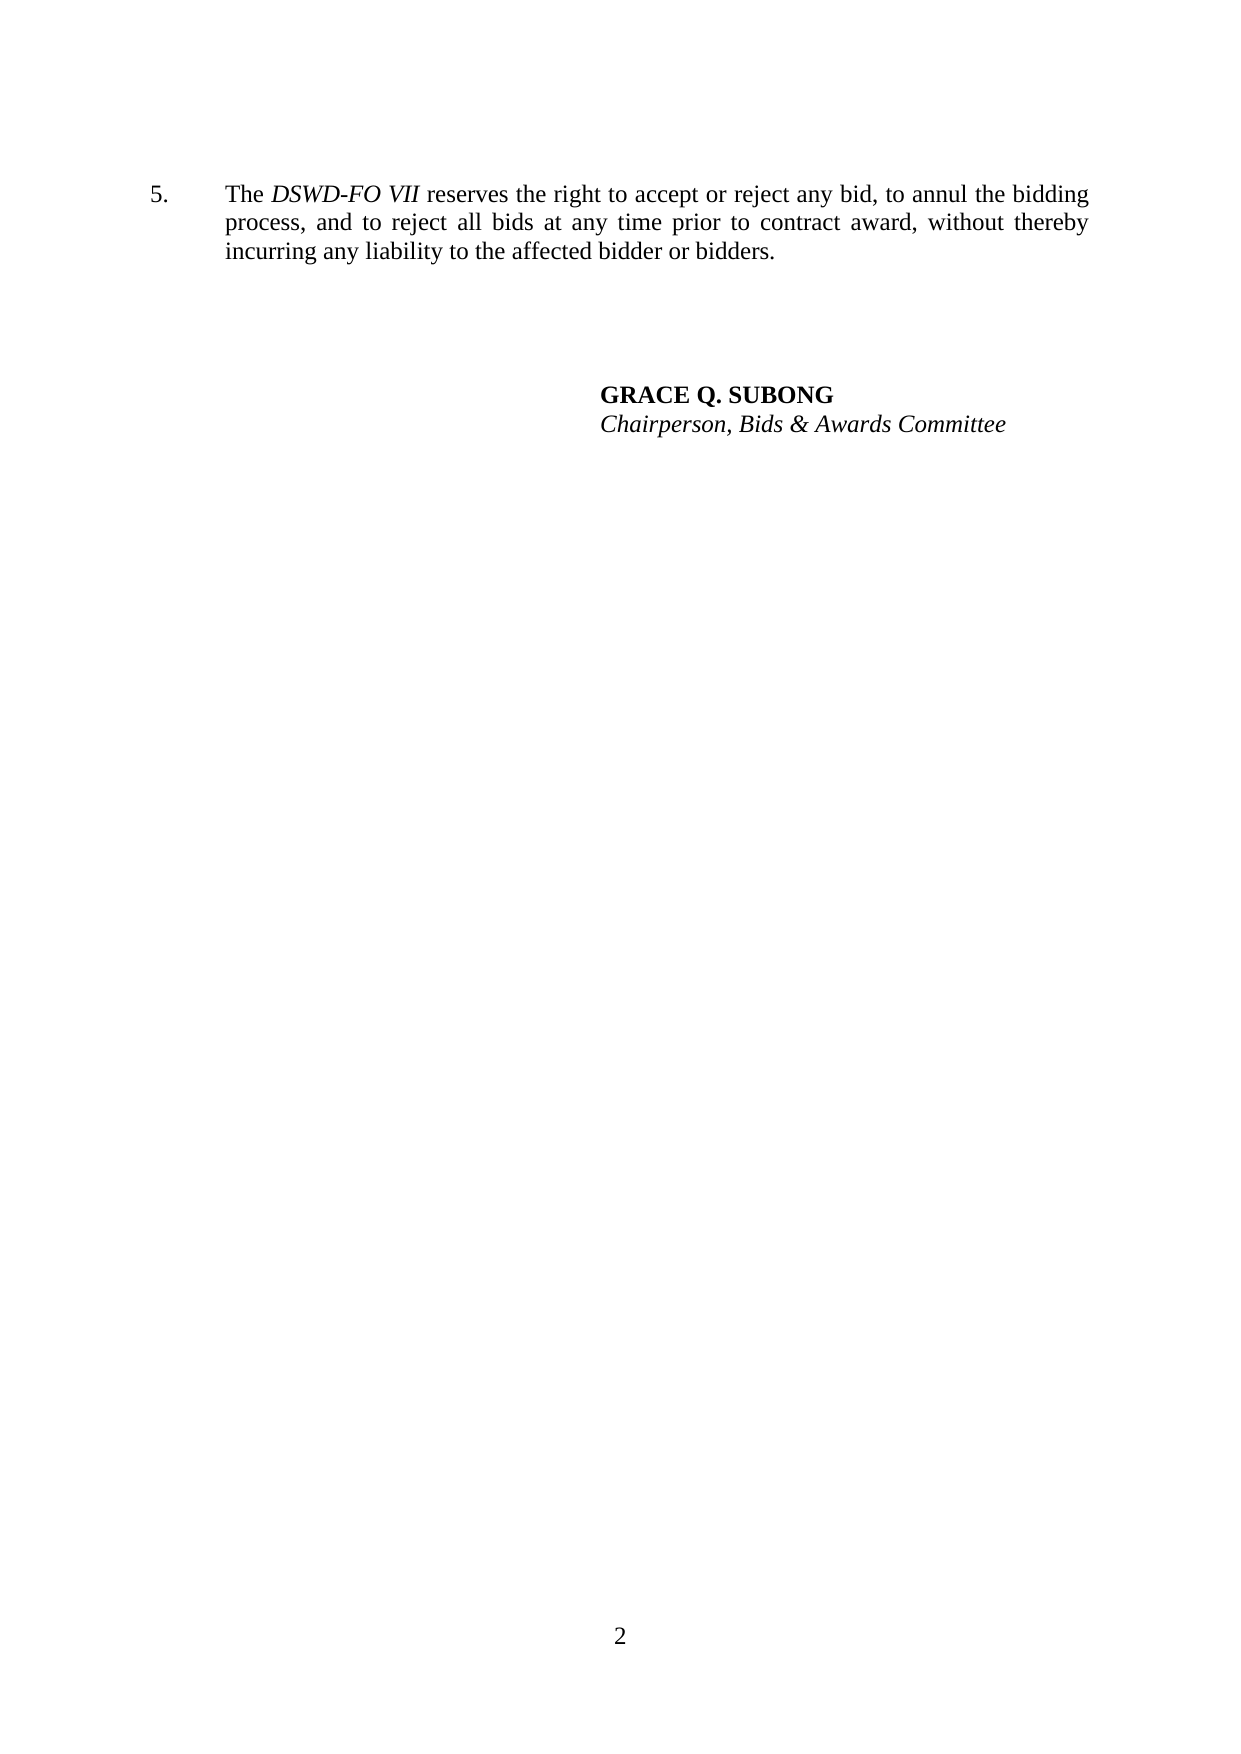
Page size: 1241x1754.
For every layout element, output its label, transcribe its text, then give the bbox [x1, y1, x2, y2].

list The DSWD-FO VII reserves the right to accept or reject any bid, to annul the bidding process, and to reject all bids at any time prior to contract award, without thereby incurring any liability to the affected bidder or bidders. [150, 179, 1090, 265]
text Chairperson, Bids & Awards Committee [525, 409, 1090, 437]
text GRACE Q. SUBONG [525, 380, 1090, 409]
